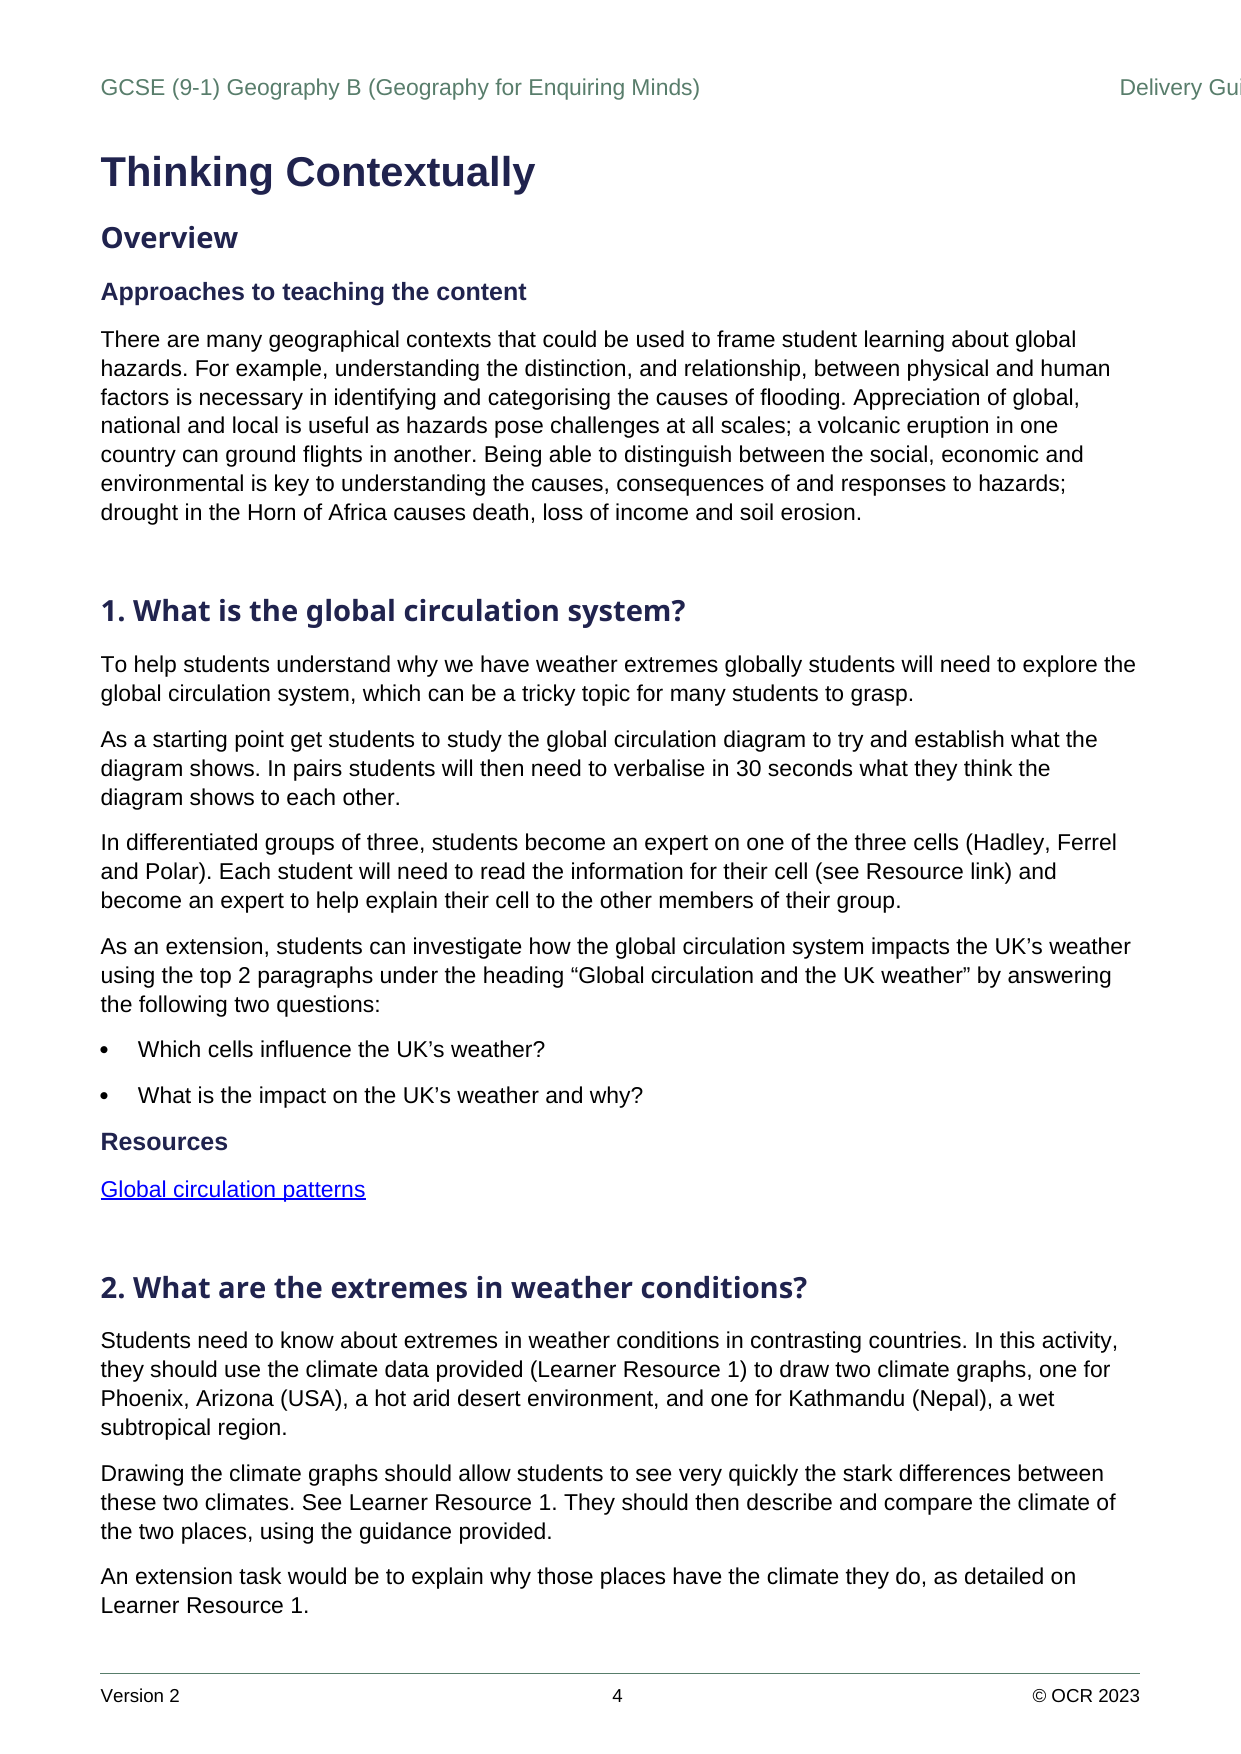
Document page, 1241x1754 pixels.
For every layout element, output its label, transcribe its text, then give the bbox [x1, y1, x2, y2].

text As an extension, students can investigate how the global circulation system impacts the UK’s weather using the top 2 paragraphs under the heading “Global circulation and the UK weather” by answering the following two questions: [100, 933, 1140, 1017]
text An extension task would be to explain why those places have the climate they do, as detailed on Learner Resource 1. [100, 1563, 1140, 1618]
text Drawing the climate graphs should allow students to see very quickly the stark differences between these two climates. See Learner Resource 1. They should then describe and compare the climate of the two places, using the guidance provided. [100, 1460, 1140, 1544]
subtitle 2. What are the extremes in weather conditions? [100, 1267, 1140, 1307]
list What is the impact on the UK’s weather and why? [100, 1082, 1140, 1108]
subtitle 1. What is the global circulation system? [100, 591, 1140, 630]
text In differentiated groups of three, students become an expert on one of the three cells (Hadley, Ferrel and Polar). Each student will need to read the information for their cell (see Resource link) and become an expert to help explain their cell to the other members of their group. [100, 829, 1140, 913]
text To help students understand why we have weather extremes globally students will need to explore the global circulation system, which can be a tricky topic for many students to grasp. [100, 651, 1140, 706]
text As a starting point get students to study the global circulation diagram to try and establish what the diagram shows. In pairs students will then need to verbalise in 30 seconds what they think the diagram shows to each other. [100, 726, 1140, 810]
subtitle Thinking Contextually [100, 148, 1140, 196]
subtitle Approaches to teaching the content [100, 277, 1140, 306]
text There are many geographical contexts that could be used to frame student learning about global hazards. For example, understanding the distinction, and relationship, between physical and human factors is necessary in identifying and categorising the causes of flooding. Appreciation of global, national and local is useful as hazards pose challenges at all scales; a volcanic eruption in one country can ground flights in another. Being able to distinguish between the social, economic and environmental is key to understanding the causes, consequences of and responses to hazards; drought in the Horn of Africa causes death, loss of income and soil erosion. [100, 326, 1140, 526]
text Students need to know about extremes in weather conditions in contrasting countries. In this activity, they should use the climate data provided (Learner Resource 1) to draw two climate graphs, one for Phoenix, Arizona (USA), a hot arid desert environment, and one for Kathmandu (Nepal), a wet subtropical region. [100, 1327, 1140, 1440]
subtitle Overview [100, 217, 1140, 257]
text Global circulation patterns [100, 1176, 1140, 1202]
list Which cells influence the UK’s weather? [100, 1036, 1140, 1062]
subtitle Resources [100, 1127, 1140, 1156]
